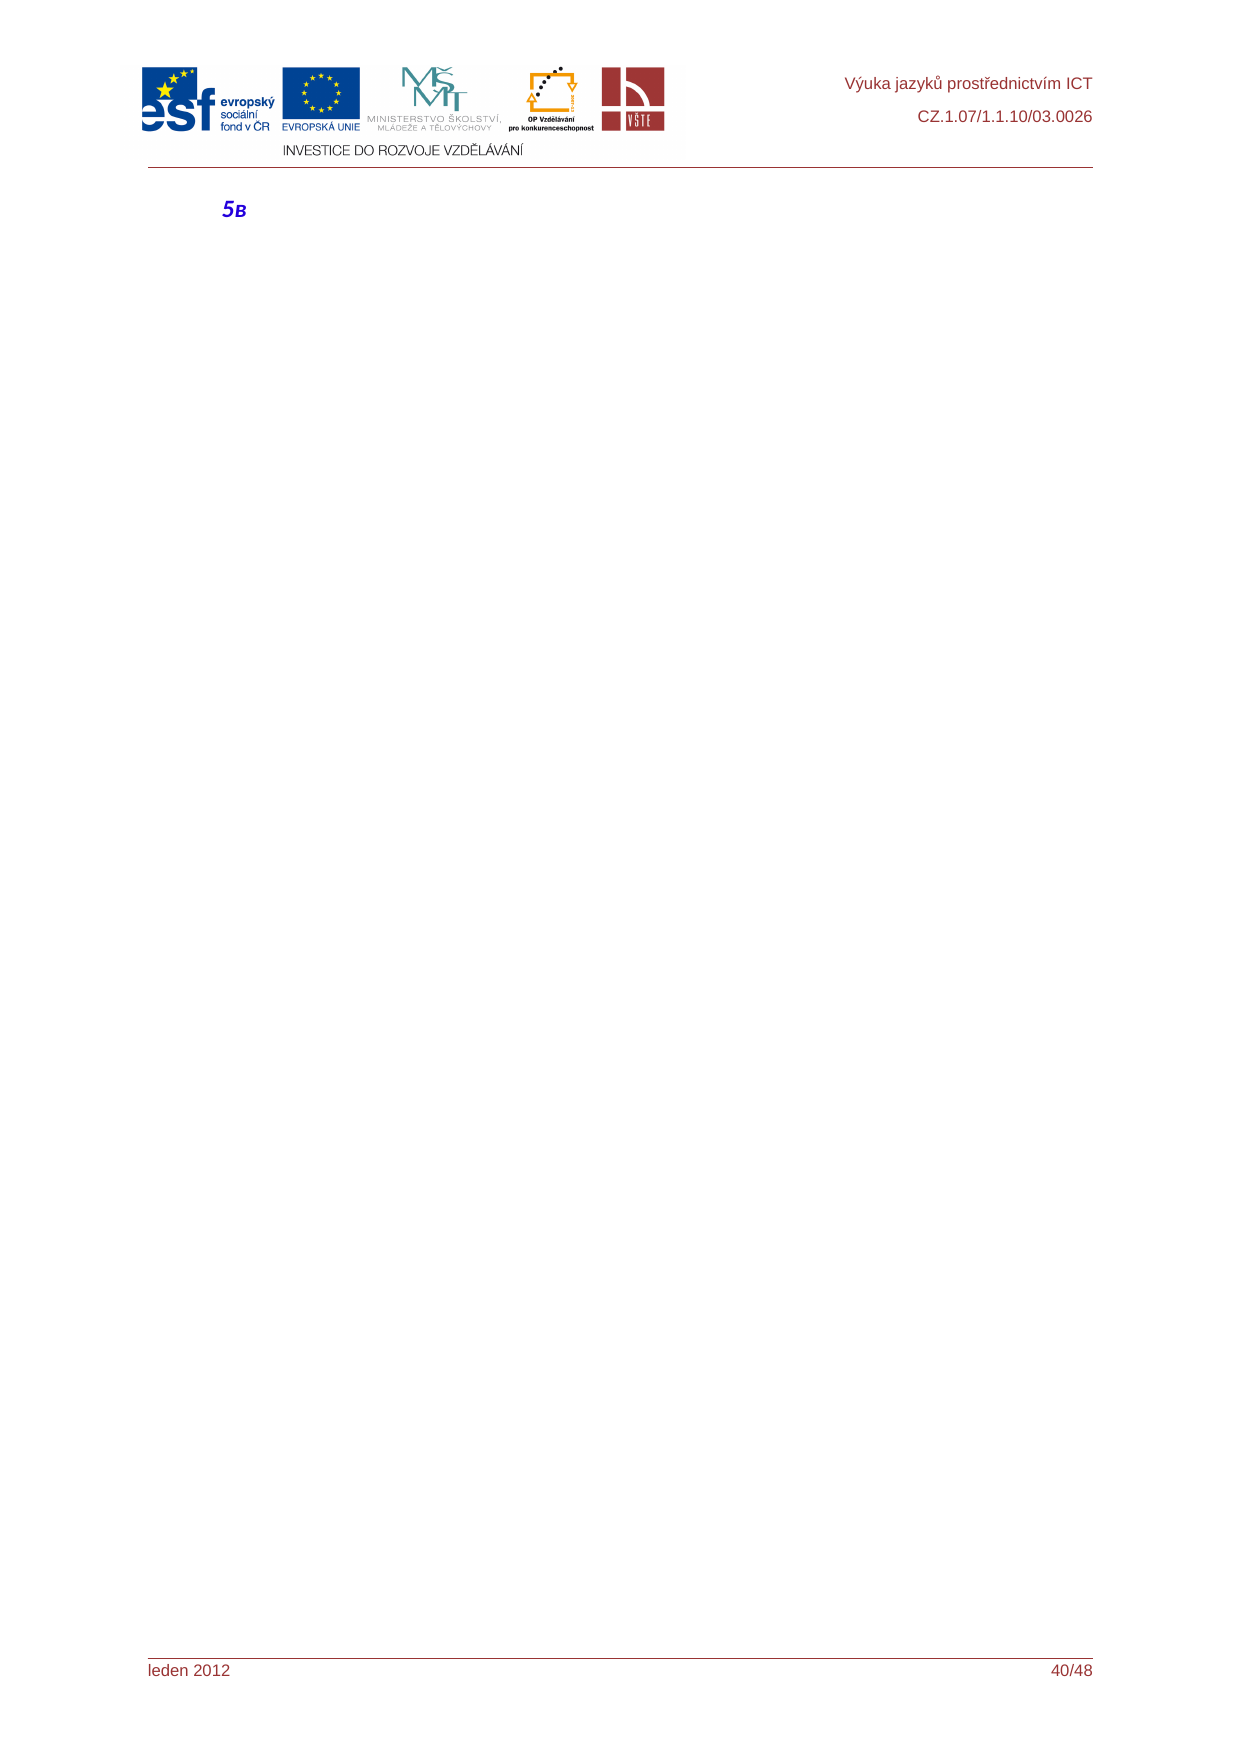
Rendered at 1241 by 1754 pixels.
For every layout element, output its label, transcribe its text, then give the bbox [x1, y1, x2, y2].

text 5в [221, 193, 1093, 224]
picture [120, 65, 686, 160]
